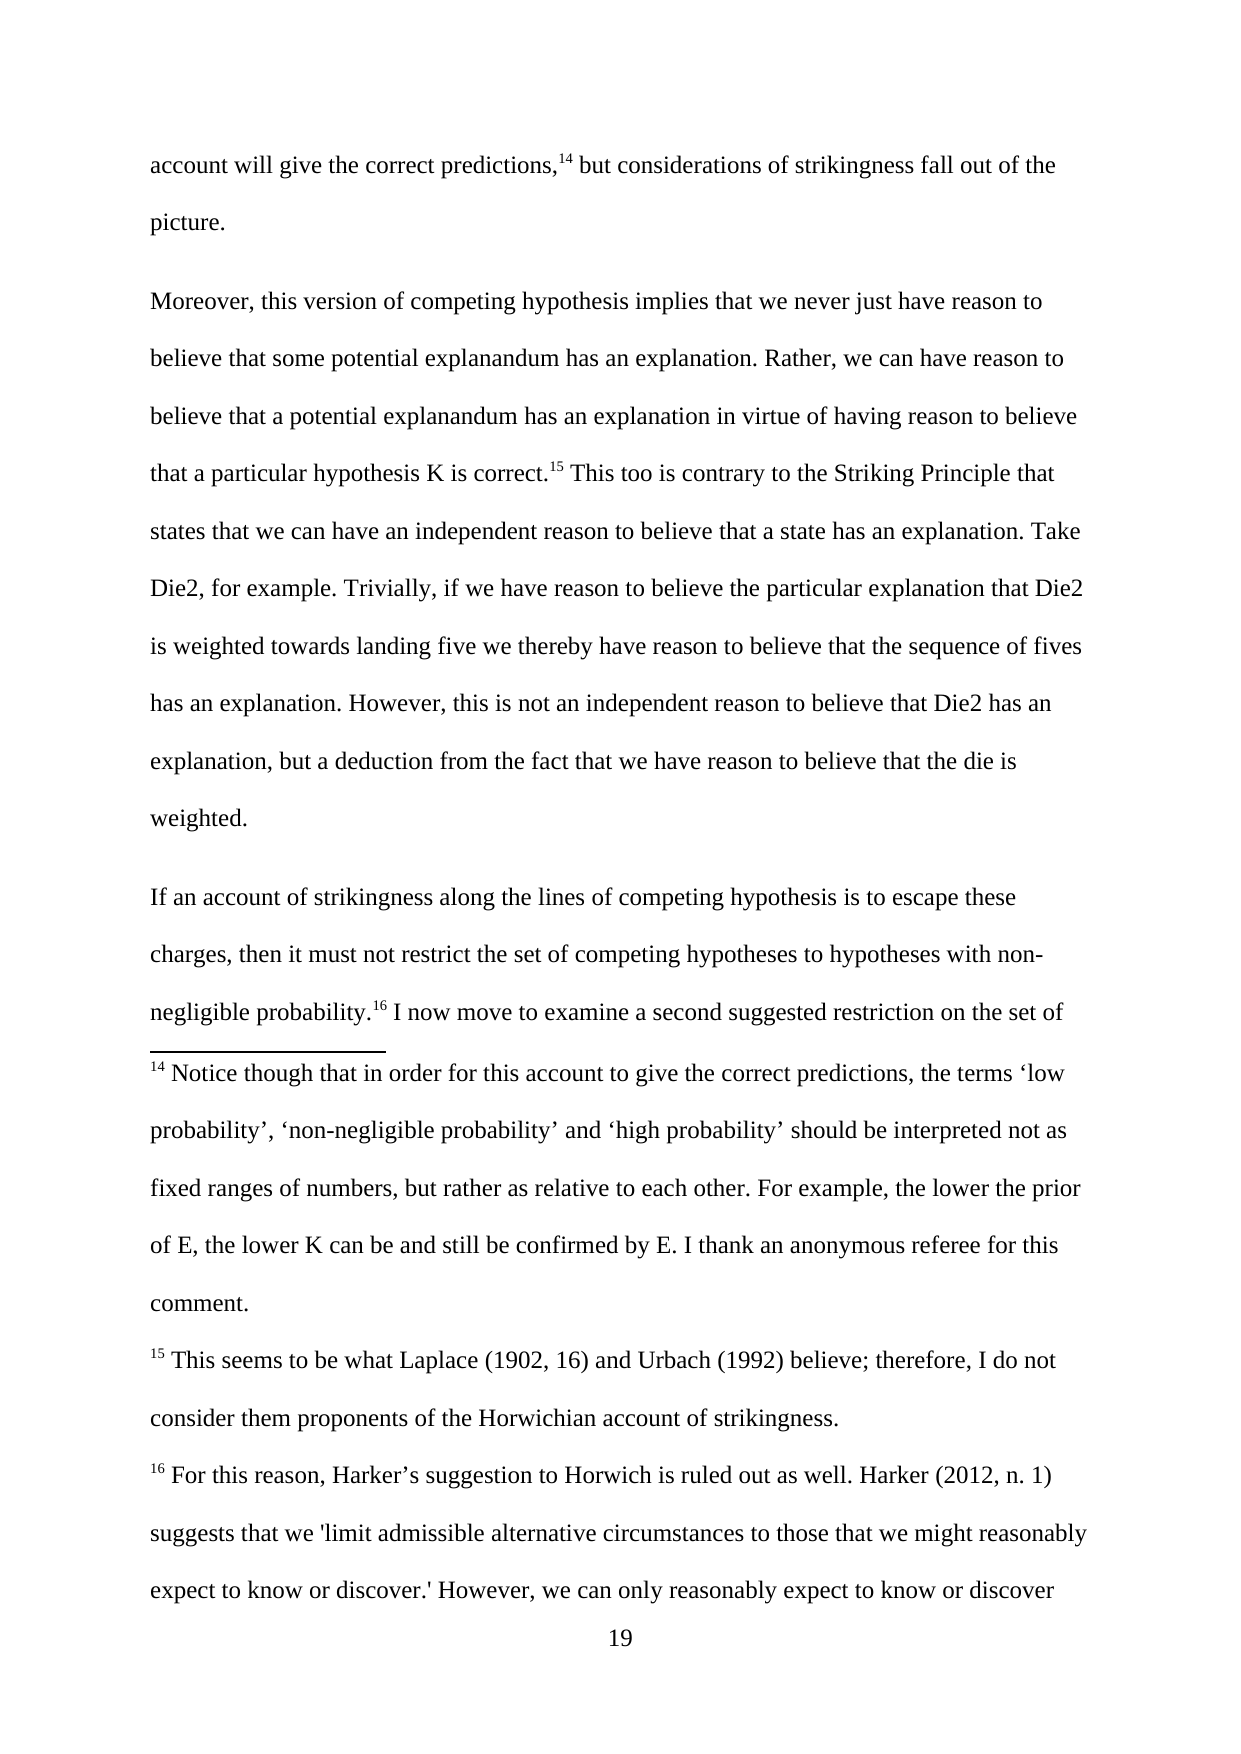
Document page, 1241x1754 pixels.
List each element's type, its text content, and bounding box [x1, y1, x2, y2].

text If an account of strikingness along the lines of competing hypothesis is to escape these charges, then it must not restrict the set of competing hypotheses to hypotheses with non-negligible probability. I now move to examine a second suggested restriction on the set of competing hypotheses. In a brief note, Joshua Schechter (2010, n. 33) suggests that the relevant alternative hypotheses should be restricted to salient hypotheses. Plausibly, even hypotheses with negligible initial probability can be salient. For instance, if you were to hide a fallen tooth beneath your pillow at night and find in the morning a dime instead of the tooth, a salient hypothesis may be that a tooth fairy has paid you a visit. The tooth fairy hypothesis could be salient even if you initially attribute exceedingly low probability to the tooth fairy hypothesis. However, this account runs into a different set of problems. [150, 882, 1090, 1025]
text Moreover, this version of competing hypothesis implies that we never just have reason to believe that some potential explanandum has an explanation. Rather, we can have reason to believe that a potential explanandum has an explanation in virtue of having reason to believe that a particular hypothesis K is correct. This too is contrary to the Striking Principle that states that we can have an independent reason to believe that a state has an explanation. Take Die2, for example. Trivially, if we have reason to believe the particular explanation that Die2 is weighted towards landing five we thereby have reason to believe that the sequence of fives has an explanation. However, this is not an independent reason to believe that Die2 has an explanation, but a deduction from the fact that we have reason to believe that the die is weighted. [150, 286, 1090, 832]
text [150, 150, 1090, 236]
